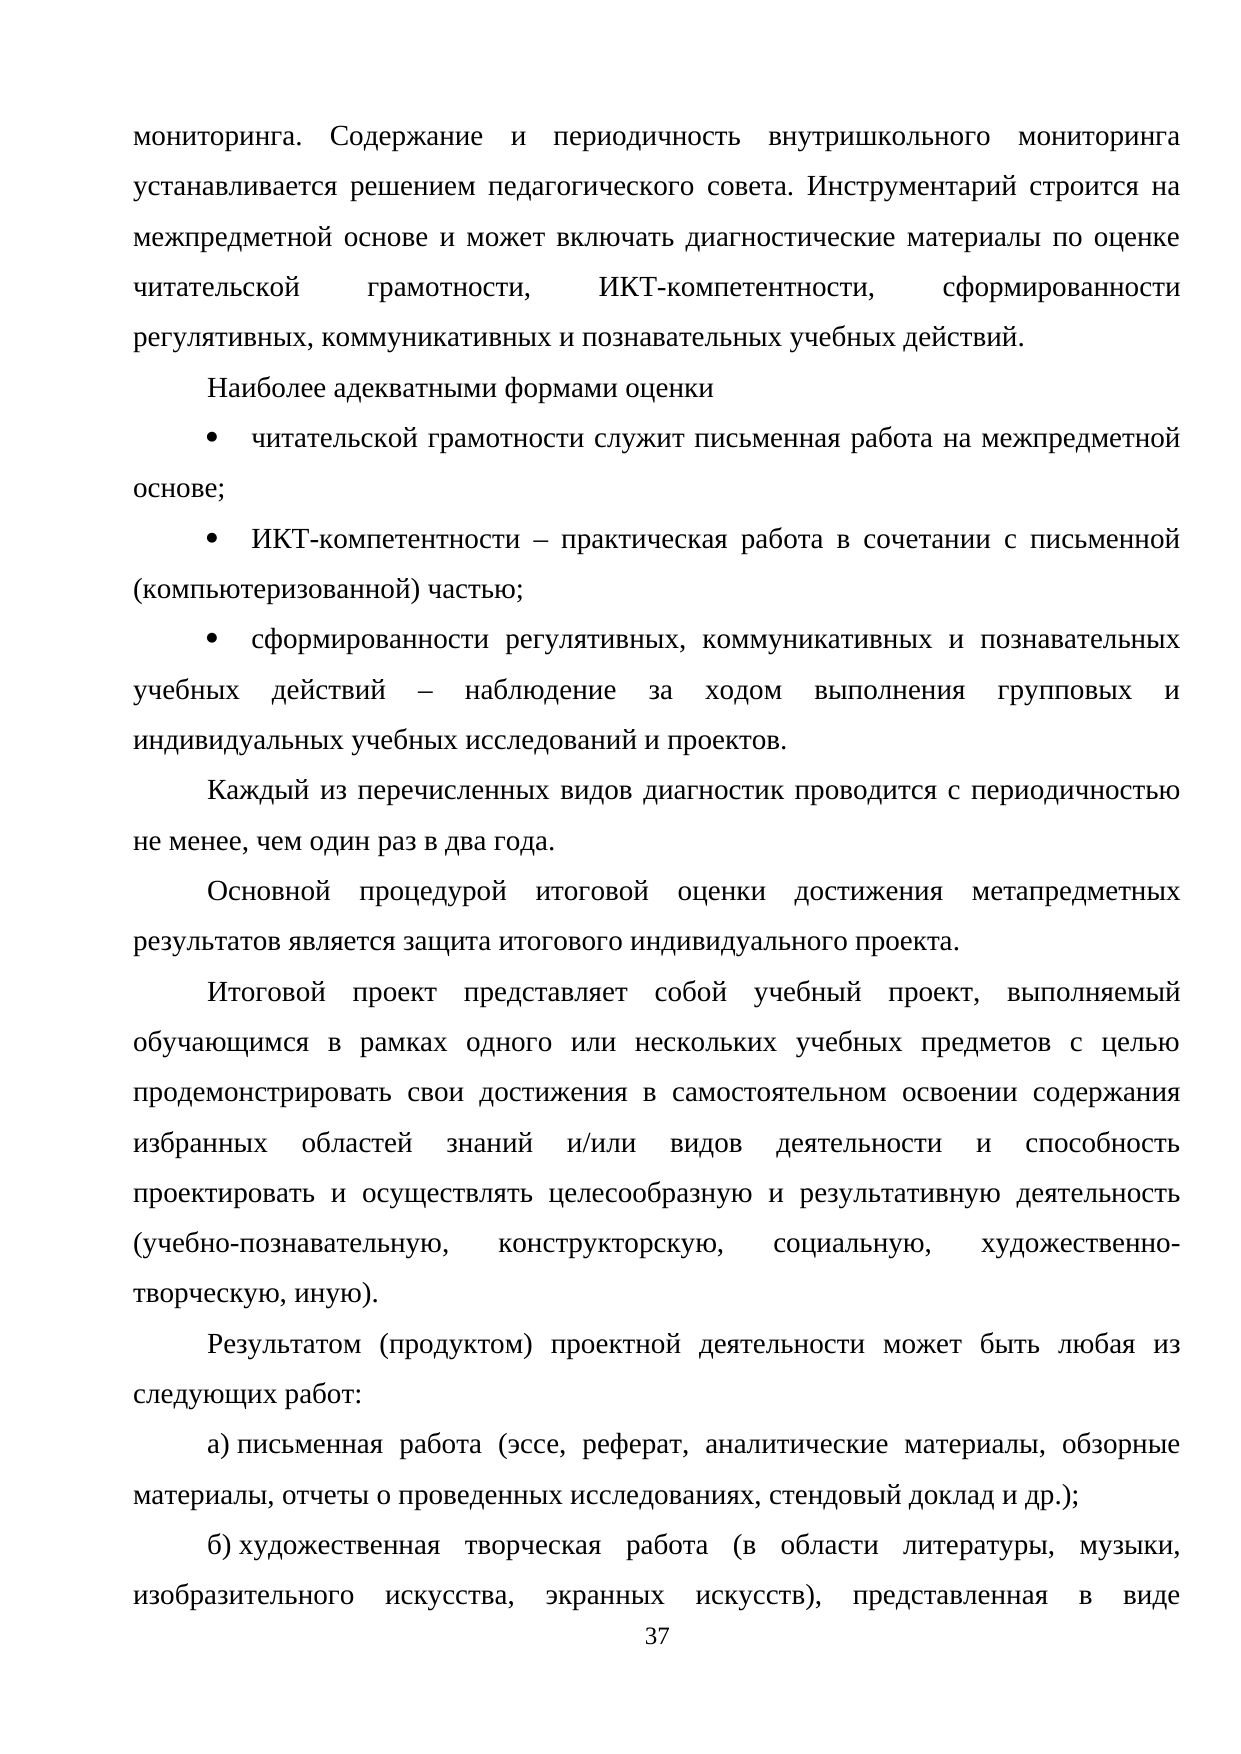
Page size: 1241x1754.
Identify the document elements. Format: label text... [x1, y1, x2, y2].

list ИКТ-компетентности – практическая работа в сочетании с письменной (компьютеризованной) частью; [133, 521, 1181, 605]
text Основной процедурой итоговой оценки достижения метапредметных результатов является защита итогового индивидуального проекта. [133, 873, 1181, 957]
text Результатом (продуктом) проектной деятельности может быть любая из следующих работ: [133, 1326, 1181, 1410]
list сформированности регулятивных, коммуникативных и познавательных учебных действий – наблюдение за ходом выполнения групповых и индивидуальных учебных исследований и проектов. [133, 621, 1181, 756]
text Итоговой проект представляет собой учебный проект, выполняемый обучающимся в рамках одного или нескольких учебных предметов с целью продемонстрировать свои достижения в самостоятельном освоении содержания избранных областей знаний и/или видов деятельности и способность проектировать и осуществлять целесообразную и результативную деятельность (учебно-познавательную, конструкторскую, социальную, художественно-творческую, иную). [133, 974, 1181, 1309]
text Наиболее адекватными формами оценки [133, 370, 1181, 403]
text Каждый из перечисленных видов диагностик проводится с периодичностью не менее, чем один раз в два года. [133, 772, 1181, 856]
list читательской грамотности служит письменная работа на межпредметной основе; [133, 420, 1181, 504]
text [133, 118, 1181, 353]
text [133, 1527, 1181, 1611]
text а) письменная работа (эссе, реферат, аналитические материалы, обзорные материалы, отчеты о проведенных исследованиях, стендовый доклад и др.); [133, 1427, 1181, 1510]
